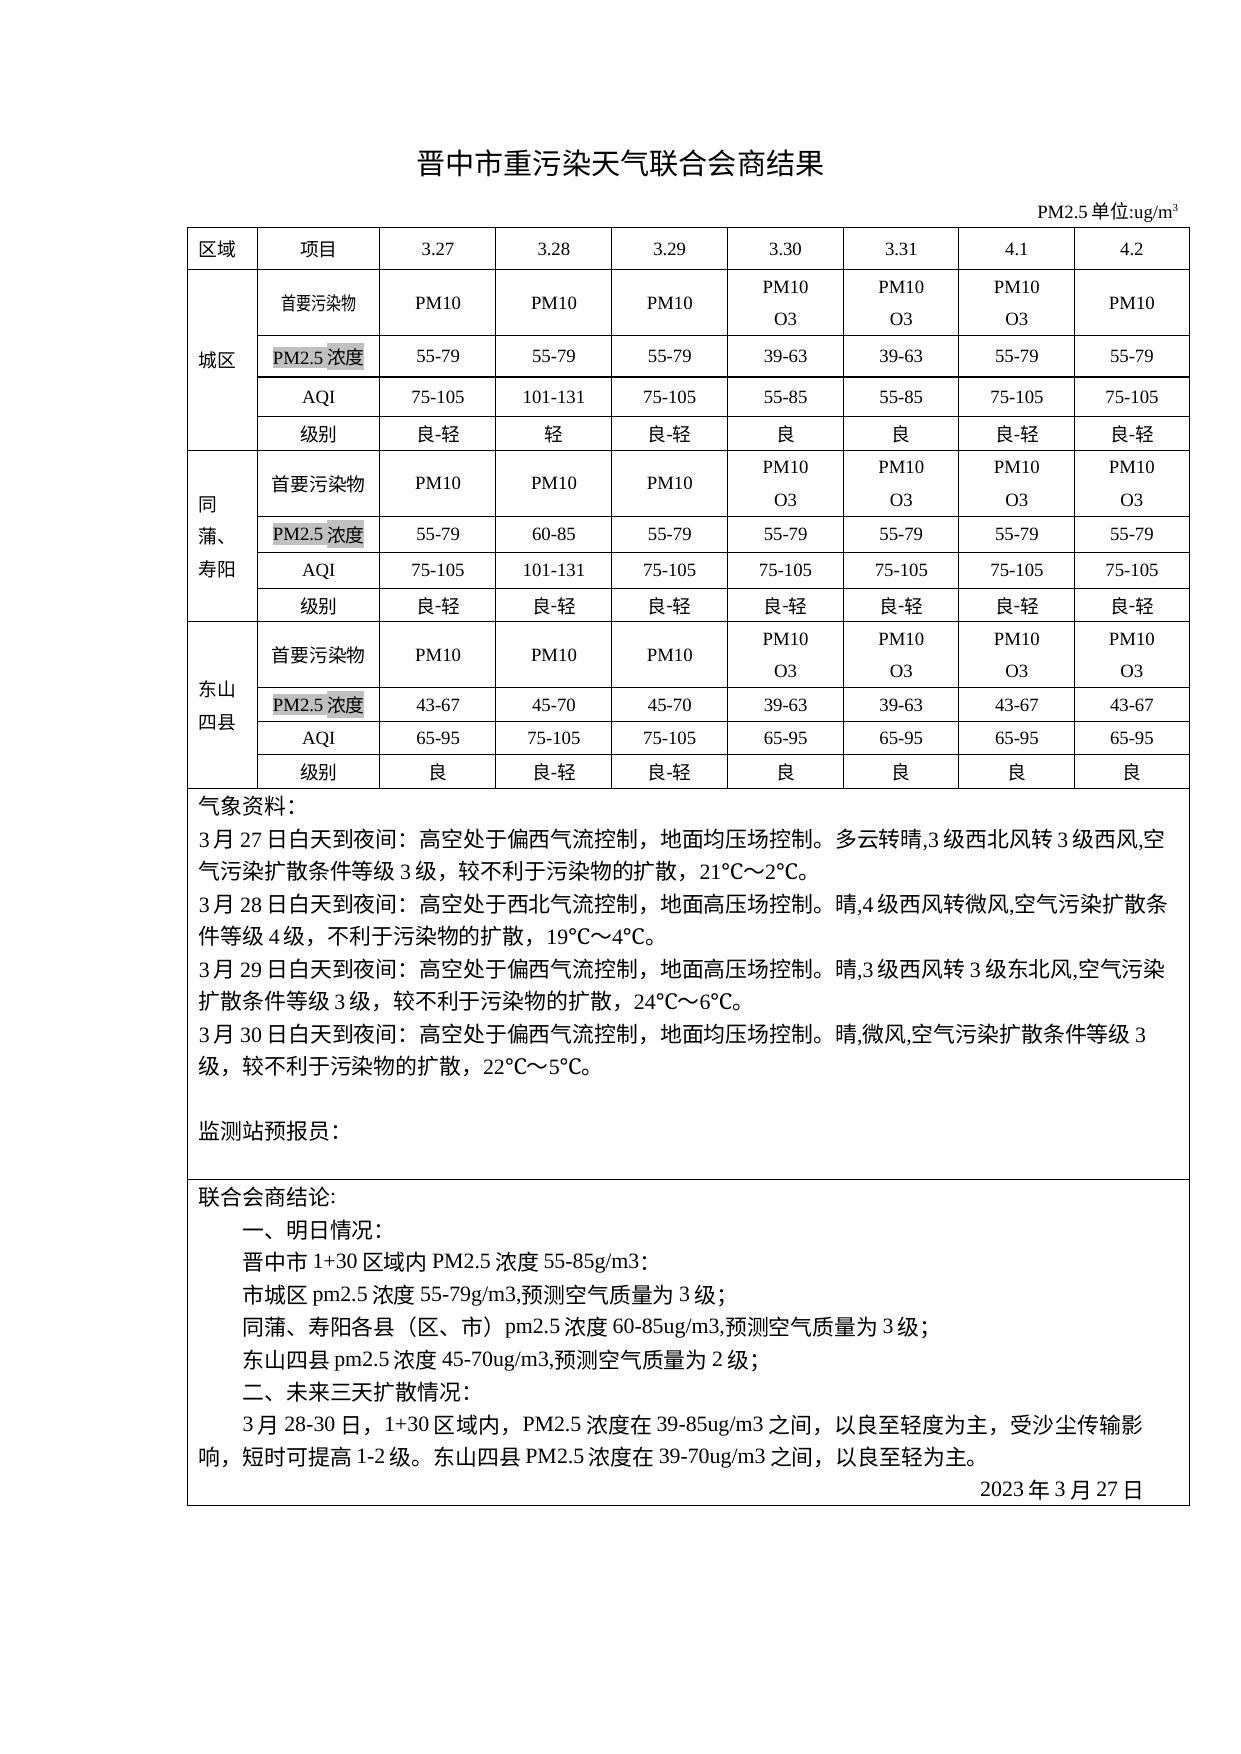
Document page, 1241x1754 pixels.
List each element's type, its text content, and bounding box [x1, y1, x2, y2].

table_cell 首要污染物 [258, 451, 379, 516]
table_cell 3.31 [844, 228, 958, 269]
table_cell 45-70 [496, 688, 611, 721]
text 晋中市重污染天气联合会商结果 [187, 129, 1053, 194]
table_cell 良-轻 [959, 417, 1074, 449]
table_cell PM10 O3 [728, 451, 843, 516]
table_cell 良-轻 [380, 417, 495, 449]
table_cell 75-105 [844, 553, 958, 588]
table_cell PM10 [612, 622, 727, 687]
table_cell AQI [258, 553, 379, 588]
table_cell 55-79 [496, 336, 611, 376]
table_cell 气象资料： 3月27日白天到夜间：高空处于偏西气流控制，地面均压场控制。多云转晴,3级西北风转3级西风,空气污染扩散条件等级3级，较不利于污染物的扩散，21℃～2℃。 3月28日白天到夜间：高空处于西北气流控制，地面高压场控制。晴,4级西风转微风,空气污染扩散条件等级4级，不利于污染物的扩散，19℃～4℃。 3月29日白天到夜间：高空处于偏西气流控制，地面高压场控制。晴,3级西风转3级东北风,空气污染扩散条件等级3级，较不利于污染物的扩散，24℃～6℃。 3月30日白天到夜间：高空处于偏西气流控制，地面均压场控制。晴,微风,空气污染扩散条件等级3级，较不利于污染物的扩散，22℃～5℃。 监测站预报员： [188, 789, 1189, 1179]
table_cell 65-95 [844, 722, 958, 754]
table_cell 75-105 [728, 553, 843, 588]
table_cell 55-79 [1075, 517, 1189, 552]
table_cell PM10 [380, 622, 495, 687]
table_cell PM10 [496, 270, 611, 335]
table_header PM2.5单位:ug/m3 [187, 195, 1189, 227]
table_cell 55-79 [380, 517, 495, 552]
table_cell PM10 [1075, 270, 1189, 335]
table_cell PM10 O3 [1075, 451, 1189, 516]
table_cell PM2.5浓度 [258, 336, 379, 376]
table_cell PM10 O3 [728, 270, 843, 335]
table_cell 75-105 [612, 553, 727, 588]
table_cell 75-105 [1075, 553, 1189, 588]
table_cell PM10 O3 [959, 622, 1074, 687]
table_cell 75-105 [959, 378, 1074, 416]
table_cell 55-79 [728, 517, 843, 552]
table_cell 良-轻 [844, 589, 958, 621]
table_cell AQI [258, 378, 379, 416]
table_cell PM10 [496, 451, 611, 516]
table_cell PM10 [612, 270, 727, 335]
table_cell 75-105 [380, 378, 495, 416]
table_cell 75-105 [496, 722, 611, 754]
table_cell 东山四县 [188, 622, 257, 788]
table_cell 39-63 [728, 336, 843, 376]
table_cell 75-105 [380, 553, 495, 588]
table_cell 城区 [188, 270, 257, 449]
table_cell 轻 [496, 417, 611, 449]
table_cell 55-79 [844, 517, 958, 552]
table_cell 75-105 [612, 378, 727, 416]
table_cell 39-63 [728, 688, 843, 721]
table_cell 区域 [188, 228, 257, 269]
table_cell PM10 O3 [844, 270, 958, 335]
table_cell PM10 [612, 451, 727, 516]
table_cell 55-79 [1075, 336, 1189, 376]
table_cell PM10 O3 [844, 451, 958, 516]
table_cell 39-63 [844, 688, 958, 721]
table_cell 良 [728, 755, 843, 788]
table_cell 同蒲、 寿阳 [188, 451, 257, 621]
table_cell 良 [844, 755, 958, 788]
table_cell 75-105 [1075, 378, 1189, 416]
table_cell 良-轻 [1075, 589, 1189, 621]
table_cell 55-79 [380, 336, 495, 376]
table_cell 良-轻 [496, 755, 611, 788]
table_cell PM10 [380, 270, 495, 335]
table_cell 101-131 [496, 378, 611, 416]
table_cell 4.2 [1075, 228, 1189, 269]
table_cell 55-79 [612, 336, 727, 376]
table_cell 55-85 [844, 378, 958, 416]
table_cell PM2.5浓度 [258, 688, 379, 721]
table_cell 级别 [258, 417, 379, 449]
table_cell 65-95 [1075, 722, 1189, 754]
table_cell 65-95 [728, 722, 843, 754]
table_cell 良 [728, 417, 843, 449]
table_cell 101-131 [496, 553, 611, 588]
table_cell PM10 [380, 451, 495, 516]
table_cell 3.29 [612, 228, 727, 269]
table_cell 联合会商结论: 明日情况： 晋中市1+30区域内PM2.5浓度55-85g/m3： 市城区pm2.5浓度55-79g/m3,预测空气质量为3级； 同蒲、寿阳各县（区、市）pm2.5浓度60-85ug/m3,预测空气质量为3级； 东山四县pm2.5浓度45-70ug/m3,预测空气质量为2级； 未来三天扩散情况： 3月28-30日，1+30区域内，PM2.5浓度在39-85ug/m3之间，以良至轻度为主，受沙尘传输影响，短时可提高1-2级。东山四县PM2.5浓度在39-70ug/m3之间，以良至轻为主。 2023年3月27日 [188, 1180, 1189, 1505]
table_cell 43-67 [380, 688, 495, 721]
table_cell 3.28 [496, 228, 611, 269]
table_cell 43-67 [959, 688, 1074, 721]
table_cell 良 [1075, 755, 1189, 788]
table_cell 39-63 [844, 336, 958, 376]
table_cell 良-轻 [380, 589, 495, 621]
table_cell 良-轻 [612, 417, 727, 449]
table_cell 55-79 [959, 336, 1074, 376]
table_cell PM2.5浓度 [258, 517, 379, 552]
table_cell 良-轻 [612, 755, 727, 788]
table_cell 良-轻 [612, 589, 727, 621]
table_cell 首要污染物 [258, 270, 379, 335]
table_cell 良 [380, 755, 495, 788]
table_cell 45-70 [612, 688, 727, 721]
table_cell PM10 O3 [959, 270, 1074, 335]
table_cell PM10 O3 [1075, 622, 1189, 687]
table_cell AQI [258, 722, 379, 754]
table_cell 良 [959, 755, 1074, 788]
table_cell 65-95 [959, 722, 1074, 754]
table_cell 良-轻 [728, 589, 843, 621]
table_cell 55-85 [728, 378, 843, 416]
table_cell 75-105 [612, 722, 727, 754]
table_cell PM10 O3 [959, 451, 1074, 516]
table_cell 良 [844, 417, 958, 449]
table_cell 3.27 [380, 228, 495, 269]
table_cell PM10 O3 [728, 622, 843, 687]
table_cell 项目 [258, 228, 379, 269]
table_cell 良-轻 [1075, 417, 1189, 449]
table_cell 60-85 [496, 517, 611, 552]
table_cell 良-轻 [496, 589, 611, 621]
table_cell 43-67 [1075, 688, 1189, 721]
table_cell 首要污染物 [258, 622, 379, 687]
table_cell PM10 [496, 622, 611, 687]
table_cell 级别 [258, 755, 379, 788]
table_cell 55-79 [959, 517, 1074, 552]
table_cell 良-轻 [959, 589, 1074, 621]
table_cell 4.1 [959, 228, 1074, 269]
table_cell PM10 O3 [844, 622, 958, 687]
table_cell 65-95 [380, 722, 495, 754]
table_cell 级别 [258, 589, 379, 621]
table_cell 75-105 [959, 553, 1074, 588]
table_cell 3.30 [728, 228, 843, 269]
table_cell 55-79 [612, 517, 727, 552]
